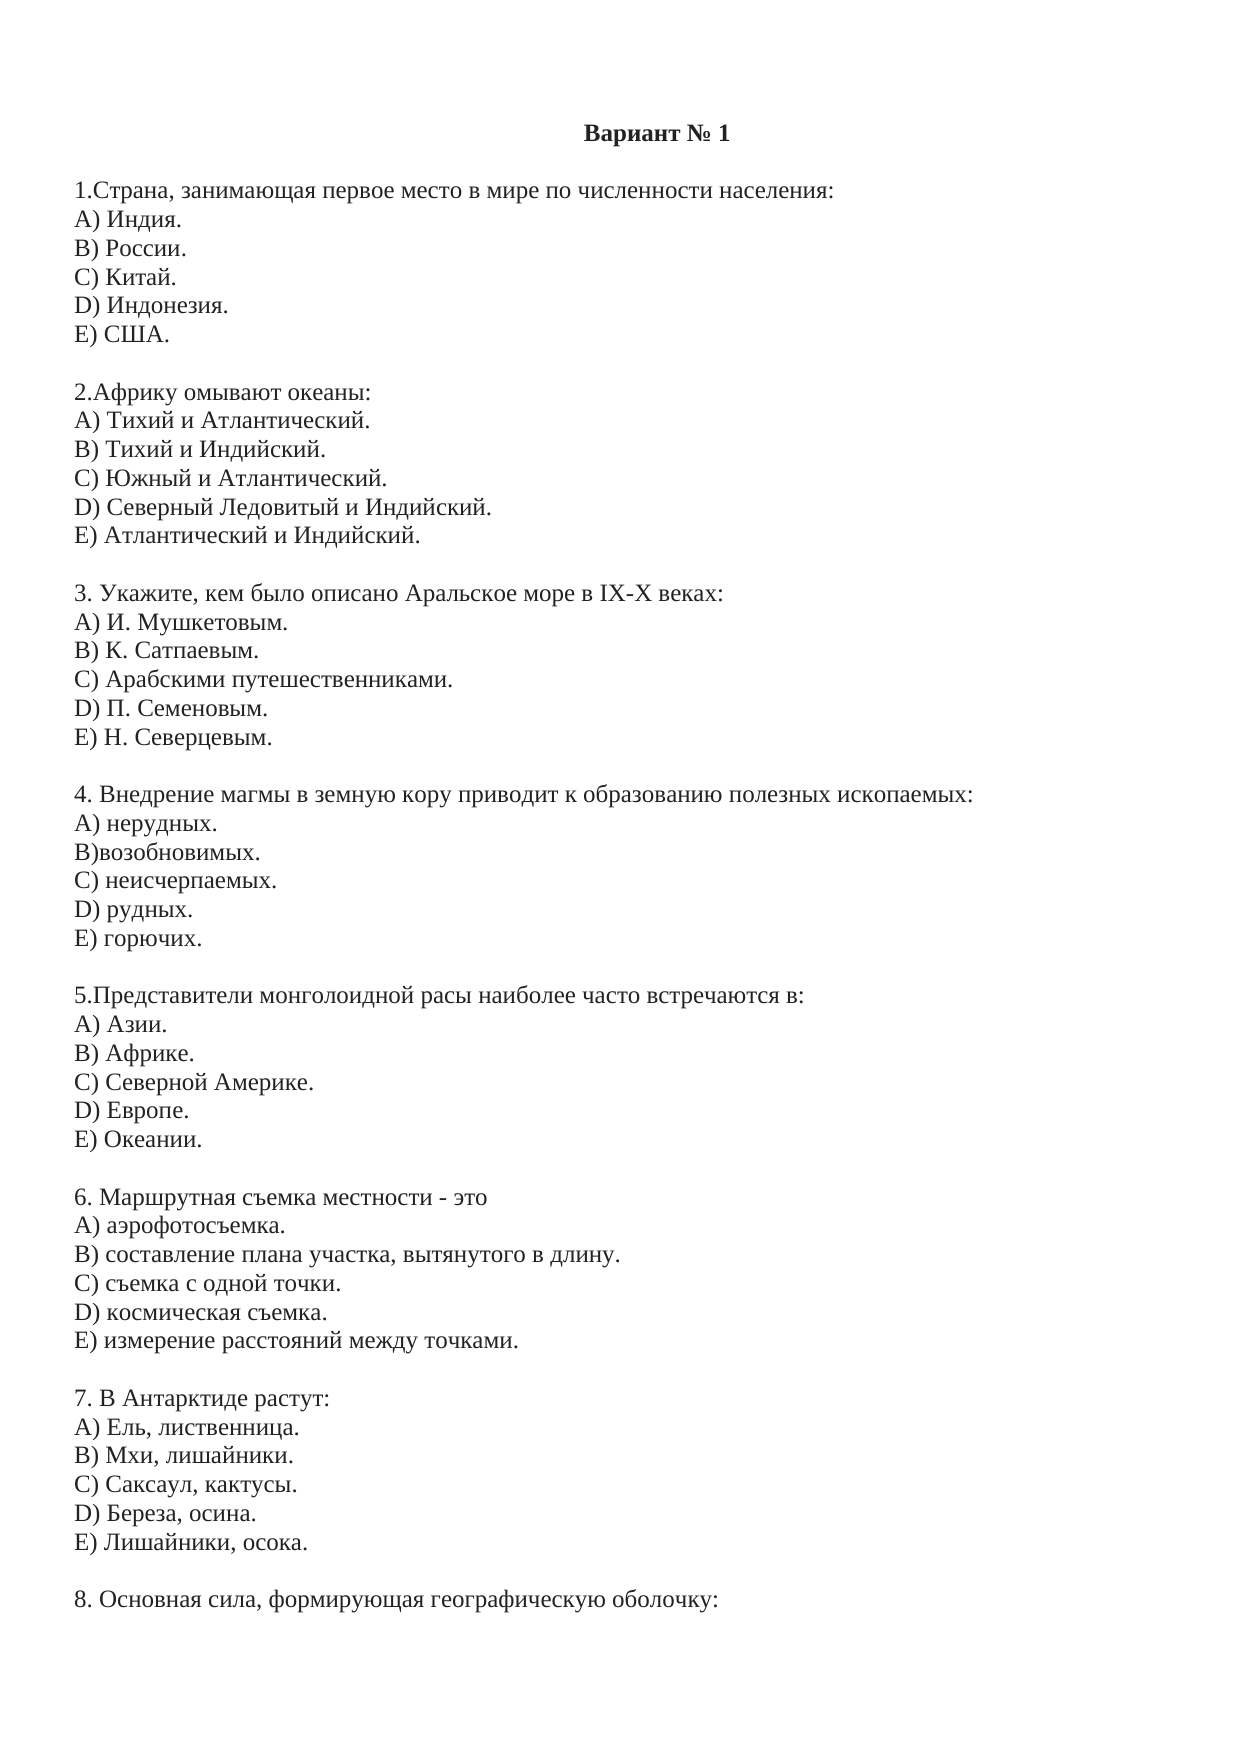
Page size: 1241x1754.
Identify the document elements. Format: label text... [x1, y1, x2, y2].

text D) космическая съемка. [74, 1297, 1240, 1326]
text А) нерудных. [74, 808, 1240, 837]
text С) Арабскими путешественниками. [74, 664, 1240, 693]
text 6. Маршрутная съемка местности - это [74, 1182, 1240, 1211]
text Вариант № 1 [74, 118, 1240, 147]
text С) Китай. [74, 262, 1240, 291]
text В) России. [74, 233, 1240, 262]
text D) Европе. [74, 1096, 1240, 1124]
text D) рудных. [74, 894, 1240, 923]
text D) Береза, осина. [74, 1498, 1240, 1527]
text С) Саксаул, кактусы. [74, 1469, 1240, 1498]
text A) Индия. [74, 204, 1240, 233]
text А) И. Мушкетовым. [74, 607, 1240, 636]
text В) Тихий и Индийский. [74, 434, 1240, 463]
text В) Мхи, лишайники. [74, 1441, 1240, 1469]
text 7. В Антарктиде растут: [74, 1383, 1240, 1412]
text С) съемка с одной точки. [74, 1268, 1240, 1297]
text D) Северный Ледовитый и Индийский. [74, 492, 1240, 521]
text 8. Основная сила, формирующая географическую оболочку: [74, 1584, 1240, 1613]
text Е) Н. Северцевым. [74, 722, 1240, 751]
text В)возобновимых. [74, 837, 1240, 866]
text С) неисчерпаемых. [74, 866, 1240, 894]
text А) Ель, лиственница. [74, 1412, 1240, 1441]
text В) составление плана участка, вытянутого в длину. [74, 1239, 1240, 1268]
text 4. Внедрение магмы в земную кору приводит к образованию полезных ископаемых: [74, 779, 1240, 808]
text С) Южный и Атлантический. [74, 463, 1240, 492]
text А) Тихий и Атлантический. [74, 406, 1240, 434]
text А) Азии. [74, 1009, 1240, 1038]
text Е) измерение расстояний между точками. [74, 1326, 1240, 1354]
text Е) Атлантический и Индийский. [74, 521, 1240, 549]
text Е) Лишайники, осока. [74, 1527, 1240, 1556]
text А) аэрофотосъемка. [74, 1211, 1240, 1239]
text Е) горючих. [74, 923, 1240, 952]
text 5.Представители монголоидной расы наиболее часто встречаются в: [74, 981, 1240, 1009]
text В) К. Сатпаевым. [74, 636, 1240, 664]
text 2.Африку омывают океаны: [74, 377, 1240, 406]
text D) П. Семеновым. [74, 693, 1240, 722]
text В) Африке. [74, 1038, 1240, 1067]
text D) Индонезия. [74, 291, 1240, 319]
text Е) США. [74, 319, 1240, 348]
text Е) Океании. [74, 1124, 1240, 1153]
text 1.Страна, занимающая первое место в мире по численности населения: [74, 176, 1240, 204]
text 3. Укажите, кем было описано Аральское море в IХ-Х веках: [74, 578, 1240, 607]
text C) Северной Америке. [74, 1067, 1240, 1096]
